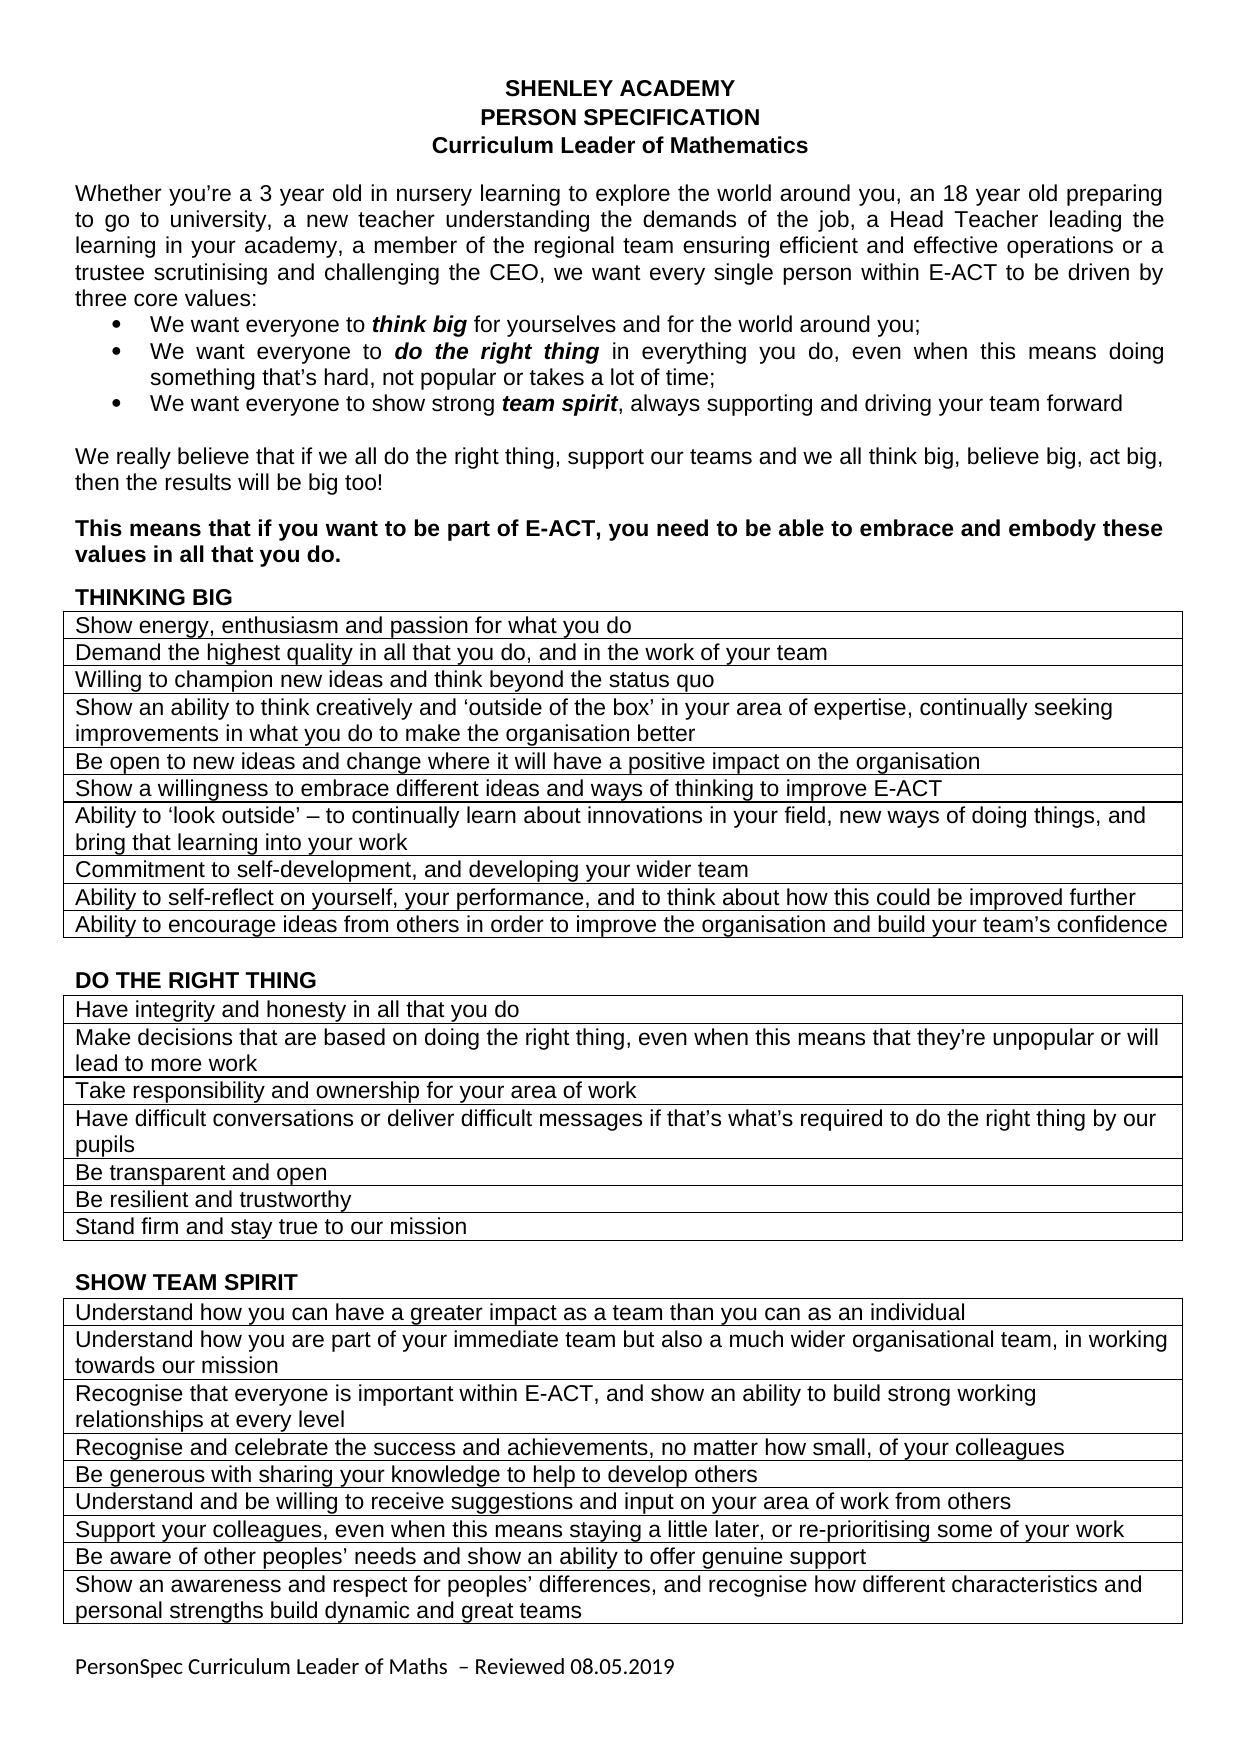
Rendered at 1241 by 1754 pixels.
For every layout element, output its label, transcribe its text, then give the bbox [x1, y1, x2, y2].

list We want everyone to show strong team spirit, always supporting and driving your team forward [112, 390, 1165, 417]
table_cell Show an awareness and respect for peoples’ differences, and recognise how different characteristics and personal strengths build dynamic and great teams [64, 1571, 1182, 1623]
table_cell Understand and be willing to receive suggestions and input on your area of work from others [64, 1488, 1182, 1515]
table_cell Be aware of other peoples’ needs and show an ability to offer genuine support [64, 1543, 1182, 1569]
text SHOW TEAM SPIRIT [75, 1269, 1165, 1296]
table_cell Recognise and celebrate the success and achievements, no matter how small, of your colleagues [64, 1434, 1182, 1460]
table_cell Commitment to self-development, and developing your wider team [64, 856, 1182, 882]
table_cell Show a willingness to embrace different ideas and ways of thinking to improve E-ACT [64, 775, 1182, 801]
table_cell Support your colleagues, even when this means staying a little later, or re-prioritising some of your work [64, 1516, 1182, 1542]
table_cell Make decisions that are based on doing the right thing, even when this means that they’re unpopular or will lead to more work [64, 1024, 1182, 1076]
text We really believe that if we all do the right thing, support our teams and we all think big, believe big, act big, then the results will be big too! [75, 443, 1165, 496]
text Whether you’re a 3 year old in nursery learning to explore the world around you, an 18 year old preparing to go to university, a new teacher understanding the demands of the job, a Head Teacher leading the learning in your academy, a member of the regional team ensuring efficient and effective operations or a trustee scrutinising and challenging the CEO, we want every single person within E-ACT to be driven by three core values: [75, 179, 1165, 311]
table_cell Ability to ‘look outside’ – to continually learn about innovations in your field, new ways of doing things, and bring that learning into your work [64, 803, 1182, 855]
text PERSON SPECIFICATION [75, 103, 1165, 130]
table_cell Recognise that everyone is important within E-ACT, and show an ability to build strong working relationships at every level [64, 1380, 1182, 1432]
table_header Understand how you can have a greater impact as a team than you can as an individual [64, 1299, 1182, 1325]
text THINKING BIG [75, 584, 1165, 611]
table_cell Show an ability to think creatively and ‘outside of the box’ in your area of expertise, continually seeking improvements in what you do to make the organisation better [64, 694, 1182, 747]
table_cell Stand firm and stay true to our mission [64, 1213, 1182, 1240]
table_cell Be transparent and open [64, 1159, 1182, 1185]
table_cell Be resilient and trustworthy [64, 1186, 1182, 1212]
text SHENLEY ACADEMY [75, 75, 1165, 101]
table_cell Demand the highest quality in all that you do, and in the work of your team [64, 639, 1182, 665]
table_cell Willing to champion new ideas and think beyond the status quo [64, 666, 1182, 693]
table_cell Be open to new ideas and change where it will have a positive impact on the organisation [64, 748, 1182, 774]
table_cell Take responsibility and ownership for your area of work [64, 1078, 1182, 1104]
text DO THE RIGHT THING [75, 967, 1165, 993]
table_cell Ability to encourage ideas from others in order to improve the organisation and build your team’s confidence [64, 911, 1182, 937]
table_cell Understand how you are part of your immediate team but also a much wider organisational team, in working towards our mission [64, 1326, 1182, 1379]
text Curriculum Leader of Mathematics [75, 132, 1165, 158]
table_cell Ability to self-reflect on yourself, your performance, and to think about how this could be improved further [64, 884, 1182, 910]
text This means that if you want to be part of E-ACT, you need to be able to embrace and embody these values in all that you do. [75, 515, 1165, 568]
table_cell Be generous with sharing your knowledge to help to develop others [64, 1461, 1182, 1487]
table_header Have integrity and honesty in all that you do [64, 996, 1182, 1023]
list We want everyone to think big for yourselves and for the world around you; [112, 311, 1165, 338]
table_header Show energy, enthusiasm and passion for what you do [64, 612, 1182, 638]
table_cell Have difficult conversations or deliver difficult messages if that’s what’s required to do the right thing by our pupils [64, 1105, 1182, 1157]
list We want everyone to do the right thing in everything you do, even when this means doing something that’s hard, not popular or takes a lot of time; [112, 338, 1165, 390]
